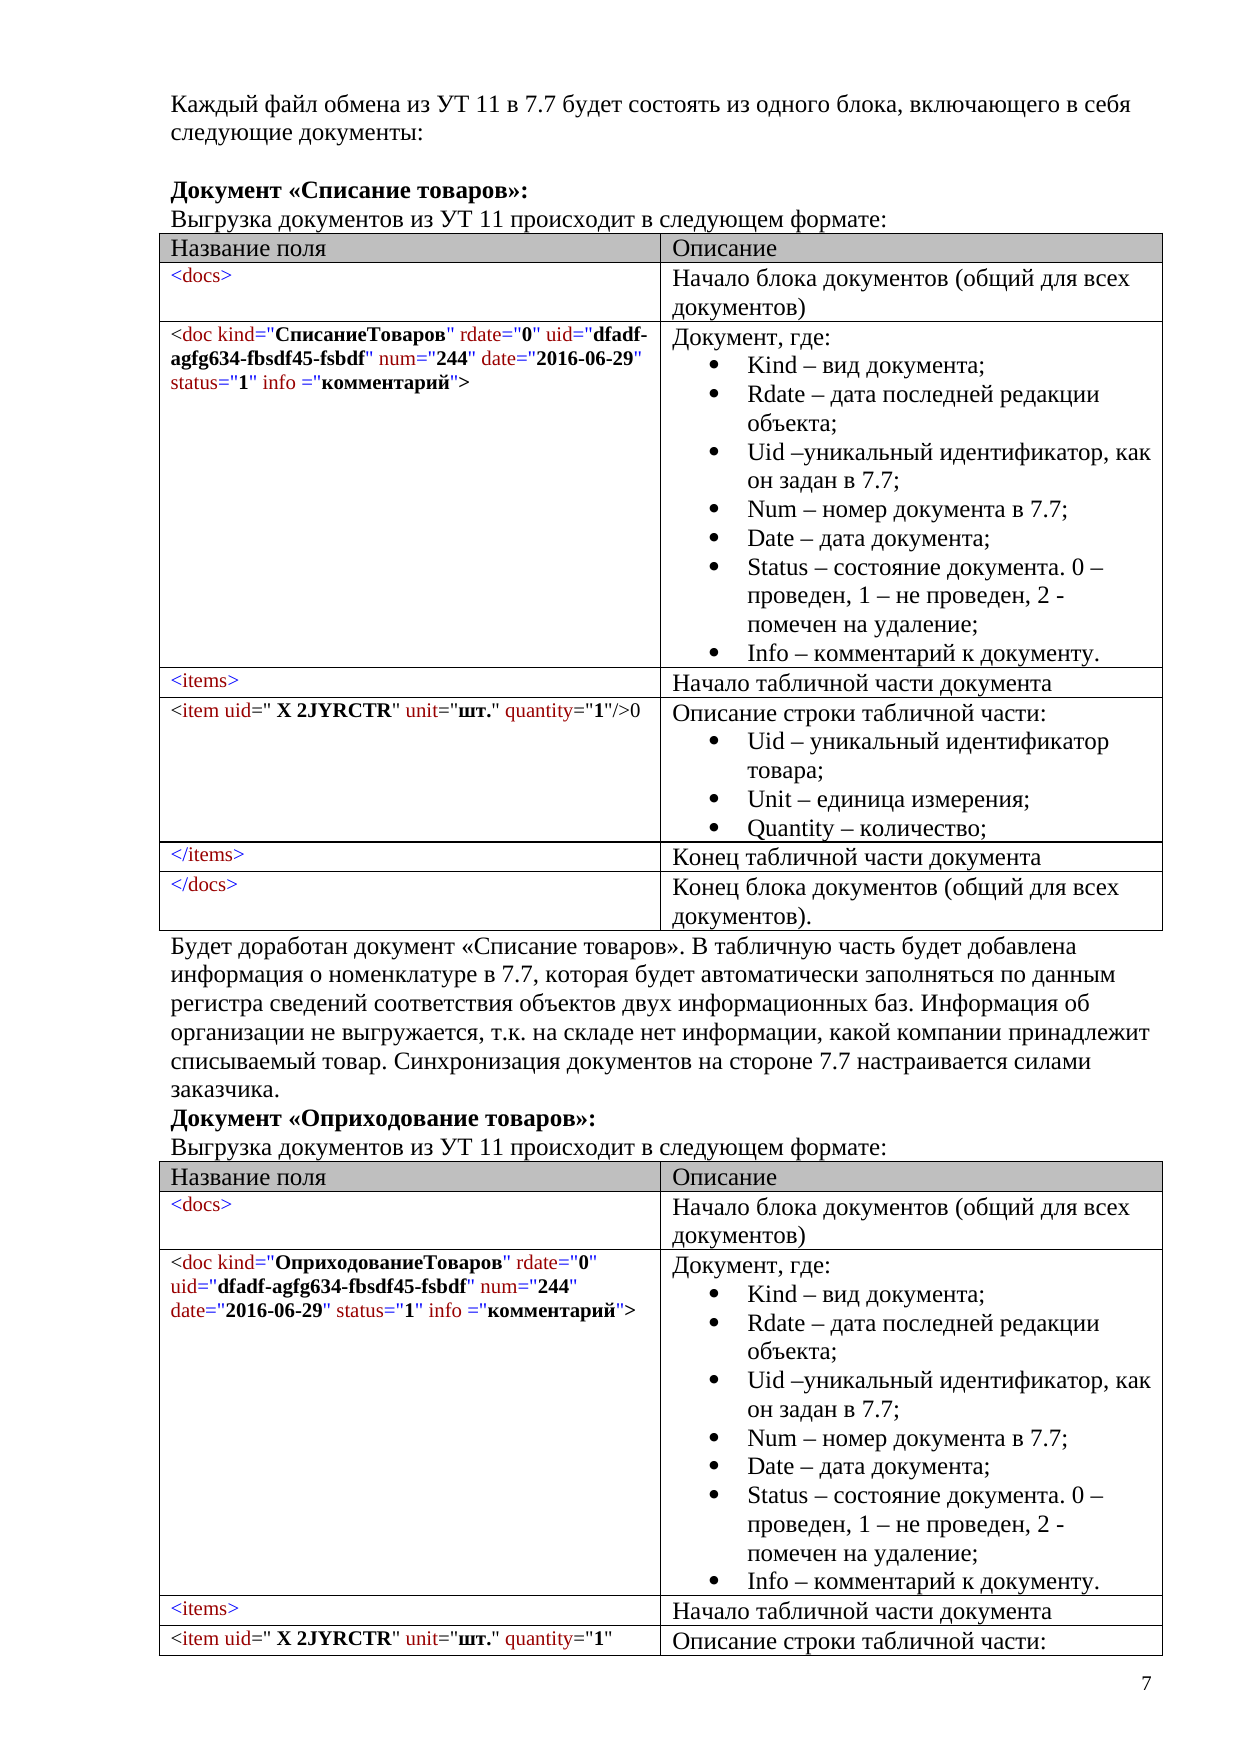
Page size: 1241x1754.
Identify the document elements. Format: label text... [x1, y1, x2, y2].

table_cell <doc kind="СписаниеТоваров" rdate="0" uid="dfadf-agfg634-fbsdf45-fsbdf" num="244" date="2016-06-29" status="1" info ="комментарий"> [160, 322, 660, 667]
text Будет доработан документ «Списание товаров». В табличную часть будет добавлена информация о номенклатуре в 7.7, которая будет автоматически заполняться по данным регистра сведений соответствия объектов двух информационных баз. Информация об организации не выгружается, т.к. на складе нет информации, какой компании принадлежит списываемый товар. Синхронизация документов на стороне 7.7 настраивается силами заказчика. [170, 931, 1152, 1103]
text Документ «Оприходование товаров»: [170, 1103, 1152, 1132]
table_header Название поля [160, 234, 660, 262]
table_cell <items> [160, 668, 660, 697]
table_cell Документ, где: Kind – вид документа; Rdate – дата последней редакции объекта; Uid –уникальный идентификатор, как он задан в 7.7; Num – номер документа в 7.7; Date – дата документа; Status – состояние документа. 0 – проведен, 1 – не проведен, 2 - помечен на удаление; Info – комментарий к документу. [661, 322, 1162, 667]
table_cell <items> [160, 1596, 660, 1625]
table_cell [661, 1626, 1162, 1655]
table_cell </docs> [160, 872, 660, 930]
table_cell <docs> [160, 263, 660, 321]
table_cell Конец табличной части документа [661, 843, 1162, 871]
table_header Описание [661, 1162, 1162, 1191]
table_cell Начало блока документов (общий для всех документов) [661, 263, 1162, 321]
text Выгрузка документов из УТ 11 происходит в следующем формате: [170, 204, 1152, 232]
table_cell Конец блока документов (общий для всех документов). [661, 872, 1162, 930]
table_cell Начало табличной части документа [661, 668, 1162, 697]
text Документ «Списание товаров»: [170, 175, 1152, 204]
table_header Название поля [160, 1162, 660, 1191]
table_cell Начало табличной части документа [661, 1596, 1162, 1625]
table_cell <doc kind="ОприходованиеТоваров" rdate="0" uid="dfadf-agfg634-fbsdf45-fsbdf" num="244" date="2016-06-29" status="1" info ="комментарий"> [160, 1250, 660, 1595]
table_cell Описание строки табличной части: Uid – уникальный идентификатор товара; Unit – единица измерения; Quantity – количество; [661, 698, 1162, 841]
table_cell <docs> [160, 1192, 660, 1249]
table_cell Документ, где: Kind – вид документа; Rdate – дата последней редакции объекта; Uid –уникальный идентификатор, как он задан в 7.7; Num – номер документа в 7.7; Date – дата документа; Status – состояние документа. 0 – проведен, 1 – не проведен, 2 - помечен на удаление; Info – комментарий к документу. [661, 1250, 1162, 1595]
table_cell </items> [160, 843, 660, 871]
text Выгрузка документов из УТ 11 происходит в следующем формате: [170, 1132, 1152, 1161]
text Каждый файл обмена из УТ 11 в 7.7 будет состоять из одного блока, включающего в себя следующие документы: [170, 89, 1152, 146]
table_header Описание [661, 234, 1162, 262]
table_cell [160, 1626, 660, 1655]
table_cell Начало блока документов (общий для всех документов) [661, 1192, 1162, 1249]
table_cell <item uid=" X 2JYRCTR" unit="шт." quantity="1"/>0 [160, 698, 660, 841]
